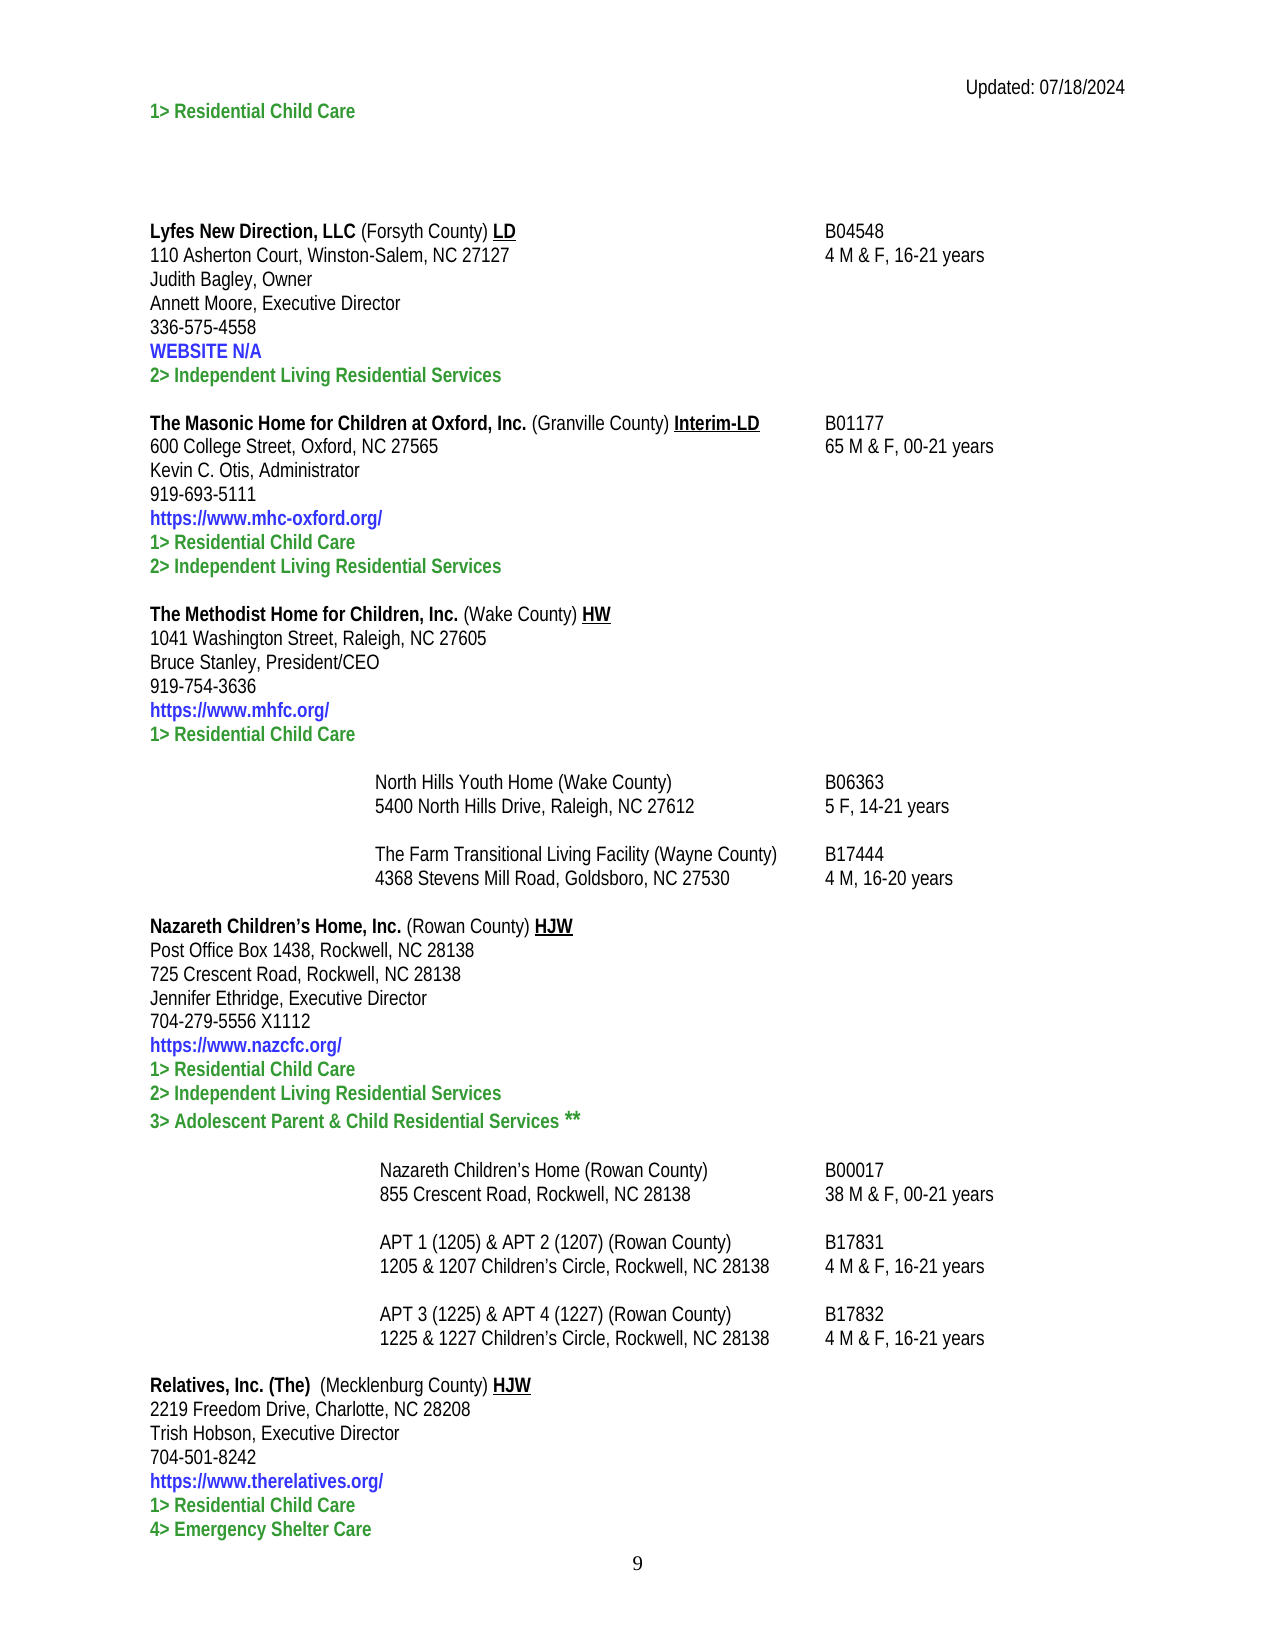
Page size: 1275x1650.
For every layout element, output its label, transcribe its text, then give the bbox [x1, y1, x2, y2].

list 3> Adolescent Parent & Child Residential Services ** [150, 1105, 1200, 1134]
text North Hills Youth Home () B06363 [150, 770, 1200, 794]
text Nazareth Children’s Home, Inc. (Rowan County) HJW [150, 913, 1200, 937]
text 704-501-8242 [150, 1445, 1200, 1469]
list 2> Independent Living Residential Services [150, 362, 1200, 386]
text WEBSITE N/A [150, 338, 1200, 362]
text 725 Crescent Road, [150, 961, 1200, 985]
text APT 1 (1205) & APT 2 (1207) (Rowan County) B17831 [150, 1230, 1200, 1254]
text The Masonic Home for Children at Oxford, Inc. (Granville County) Interim-LD B01177 [150, 410, 1200, 434]
text https://www.mhfc.org/ [150, 698, 1125, 722]
text 1205 & 1207 Children’s Circle, Rockwell, NC 28138 4 M & F, 16-21 years [150, 1254, 1200, 1278]
text Judith Bagley, Owner [150, 267, 1200, 291]
text https://www.nazcfc.org/ [150, 1033, 1125, 1057]
text 110 Asherton Court, Winston-Salem, NC 27127 4 M & F, 16-21 years [150, 243, 1200, 267]
text 855 Crescent Road, Rockwell, NC 28138 38 M & F, 00-21 years [150, 1182, 1200, 1206]
text 919-693-5111 [150, 482, 1200, 506]
text Nazareth Children’s Home (Rowan County) B00017 [150, 1158, 1200, 1182]
text 600 College Street, Oxford, NC 27565 65 M & F, 00-21 years [150, 434, 1200, 458]
list 2> Independent Living Residential Services [150, 554, 1200, 578]
text 336-575-4558 [150, 314, 1200, 338]
text 4368 Stevens Mill Road, Goldsboro, NC 27530 4 M, 16-20 years [150, 866, 1200, 889]
text The Farm Transitional Living Facility (Wayne County) B17444 [150, 842, 1200, 866]
text Post Office Box 1438, Rockwell, NC 28138 [150, 937, 1200, 961]
text Annett Moore, Executive Director [150, 291, 1200, 314]
list 1> Residential Child Care [150, 722, 1200, 746]
text Trish Hobson, Executive Director [150, 1421, 1200, 1445]
list 4> Emergency Shelter Care [150, 1517, 1200, 1541]
text 919-754-3636 [150, 674, 1200, 698]
list 1> Residential Child Care [150, 1057, 1200, 1081]
list 1> Residential Child Care [150, 1493, 1200, 1517]
text Kevin C. Otis, Administrator [150, 458, 1200, 482]
list 2> Independent Living Residential Services [150, 1081, 1200, 1105]
text Relatives, Inc. (The) (Mecklenburg County) HJW [150, 1373, 1200, 1397]
list 1> Residential Child Care [150, 99, 1200, 123]
text 5400 North Hills Drive, Raleigh, NC 27612 5 F, 14-21 years [150, 794, 1200, 818]
text APT 3 (1225) & APT 4 (1227) (Rowan County) B17832 [150, 1302, 1200, 1326]
text 2219 Freedom Drive, Charlotte, NC 28208 [150, 1397, 1200, 1421]
text Lyfes New Direction, LLC (Forsyth County) LD B04548 [150, 219, 1200, 243]
text Jennifer Ethridge, Executive Director [150, 985, 1200, 1009]
text https://www.mhc-oxford.org/ [150, 506, 1125, 530]
text https://www.therelatives.org/ [150, 1469, 1125, 1493]
text , President/CEO [150, 650, 1200, 674]
text The Methodist Home for Children, Inc. () HW [150, 602, 1200, 626]
text 1225 & 1227 Children’s Circle, Rockwell, NC 28138 4 M & F, 16-21 years [150, 1326, 1200, 1349]
text 704-279-5556 X1112 [150, 1009, 1200, 1033]
list 1> Residential Child Care [150, 530, 1200, 554]
